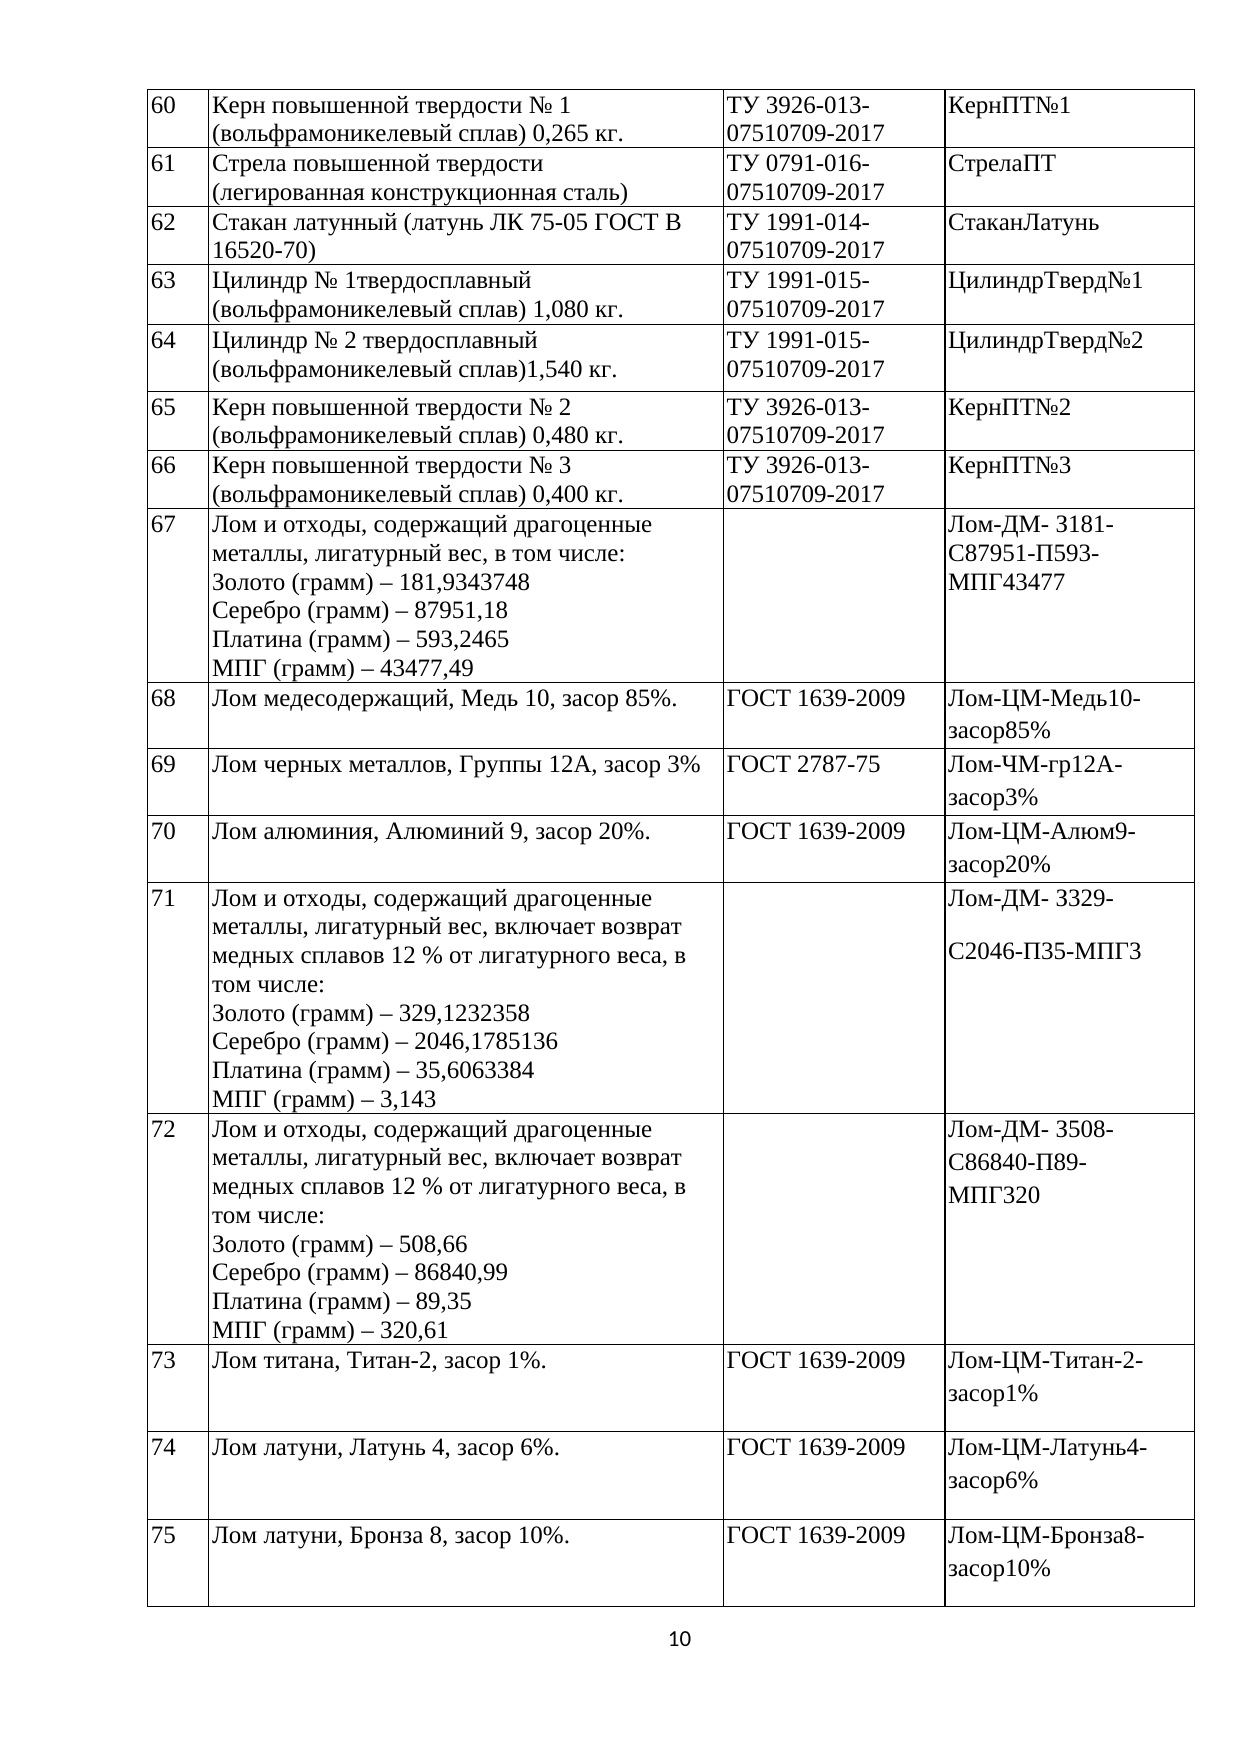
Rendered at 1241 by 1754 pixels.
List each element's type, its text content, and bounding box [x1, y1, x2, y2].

table_cell Лом-ДМ- З508- С86840-П89- МПГ320 [946, 1114, 1194, 1344]
table_cell Лом и отходы, содержащий драгоценные металлы, лигатурный вес, включает возврат медных сплавов 12 % от лигатурного веса, в том числе: Золото (грамм) – 508,66 Серебро (грамм) – 86840,99 Платина (грамм) – 89,35 МПГ (грамм) – 320,61 [209, 1114, 723, 1344]
table_cell Лом-ДМ- З181- С87951-П593- МПГ43477 [946, 509, 1194, 682]
table_cell ТУ 3926-013-07510709-2017 [724, 451, 944, 508]
table_cell ГОСТ 1639-2009 [724, 683, 944, 748]
table_cell Стрела повышенной твердости (легированная конструкционная сталь) [209, 148, 723, 206]
table_cell ТУ 1991-015-07510709-2017 [724, 265, 944, 324]
table_cell 68 [148, 683, 208, 748]
table_cell ТУ 1991-014-07510709-2017 [724, 207, 944, 264]
table_cell Керн повышенной твердости № 1 (вольфрамоникелевый сплав) 0,265 кг. [209, 90, 723, 147]
table_cell 60 [148, 90, 208, 147]
table_cell 74 [148, 1432, 208, 1519]
table_cell 63 [148, 265, 208, 324]
table_cell СтаканЛатунь [946, 207, 1194, 264]
table_cell 61 [148, 148, 208, 206]
table_cell Лом-ДМ- З329- С2046-П35-МПГ3 [946, 883, 1194, 1113]
table_cell Лом-ЦМ-Алюм9- засор20% [946, 816, 1194, 882]
table_cell ГОСТ 2787-75 [724, 749, 944, 815]
table_cell 75 [148, 1520, 208, 1606]
table_cell 65 [148, 392, 208, 449]
table_cell 72 [148, 1114, 208, 1344]
table_cell СтрелаПТ [946, 148, 1194, 206]
table_cell 66 [148, 451, 208, 508]
table_cell КернПТ№1 [946, 90, 1194, 147]
table_cell Лом латуни, Латунь 4, засор 6%. [209, 1432, 723, 1519]
table_cell Лом-ЧМ-гр12А- засор3% [946, 749, 1194, 815]
table_cell Керн повышенной твердости № 3 (вольфрамоникелевый сплав) 0,400 кг. [209, 451, 723, 508]
table_cell 67 [148, 509, 208, 682]
table_cell Лом-ЦМ-Титан-2- засор1% [946, 1345, 1194, 1431]
table_cell 70 [148, 816, 208, 882]
table_cell Лом медесодержащий, Медь 10, засор 85%. [209, 683, 723, 748]
table_cell ТУ 0791-016-07510709-2017 [724, 148, 944, 206]
table_cell ТУ 1991-015-07510709-2017 [724, 325, 944, 391]
table_cell 73 [148, 1345, 208, 1431]
table_cell ГОСТ 1639-2009 [724, 1520, 944, 1606]
table_cell Лом латуни, Бронза 8, засор 10%. [209, 1520, 723, 1606]
table_cell ТУ 3926-013-07510709-2017 [724, 90, 944, 147]
table_cell Лом алюминия, Алюминий 9, засор 20%. [209, 816, 723, 882]
table_cell ГОСТ 1639-2009 [724, 1345, 944, 1431]
table_cell Лом-ЦМ-Медь10- засор85% [946, 683, 1194, 748]
table_cell Лом-ЦМ-Бронза8- засор10% [946, 1520, 1194, 1606]
table_cell Цилиндр № 1твердосплавный (вольфрамоникелевый сплав) 1,080 кг. [209, 265, 723, 324]
table_cell ТУ 3926-013-07510709-2017 [724, 392, 944, 449]
table_cell [724, 509, 944, 682]
table_cell Лом титана, Титан-2, засор 1%. [209, 1345, 723, 1431]
table_cell ЦилиндрТверд№2 [946, 325, 1194, 391]
table_cell 64 [148, 325, 208, 391]
table_cell Лом-ЦМ-Латунь4- засор6% [946, 1432, 1194, 1519]
table_cell Лом и отходы, содержащий драгоценные металлы, лигатурный вес, в том числе: Золото (грамм) – 181,9343748 Серебро (грамм) – 87951,18 Платина (грамм) – 593,2465 МПГ (грамм) – 43477,49 [209, 509, 723, 682]
table_cell ГОСТ 1639-2009 [724, 1432, 944, 1519]
table_cell Лом и отходы, содержащий драгоценные металлы, лигатурный вес, включает возврат медных сплавов 12 % от лигатурного веса, в том числе: Золото (грамм) – 329,1232358 Серебро (грамм) – 2046,1785136 Платина (грамм) – 35,6063384 МПГ (грамм) – 3,143 [209, 883, 723, 1113]
table_cell 62 [148, 207, 208, 264]
table_cell [724, 883, 944, 1113]
table_cell Лом черных металлов, Группы 12А, засор 3% [209, 749, 723, 815]
table_cell [724, 1114, 944, 1344]
table_cell ГОСТ 1639-2009 [724, 816, 944, 882]
table_cell КернПТ№2 [946, 392, 1194, 449]
table_cell ЦилиндрТверд№1 [946, 265, 1194, 324]
table_cell Стакан латунный (латунь ЛК 75-05 ГОСТ В 16520-70) [209, 207, 723, 264]
table_cell 71 [148, 883, 208, 1113]
table_cell КернПТ№3 [946, 451, 1194, 508]
table_cell Цилиндр № 2 твердосплавный (вольфрамоникелевый сплав)1,540 кг. [209, 325, 723, 391]
table_cell 69 [148, 749, 208, 815]
table_cell Керн повышенной твердости № 2 (вольфрамоникелевый сплав) 0,480 кг. [209, 392, 723, 449]
